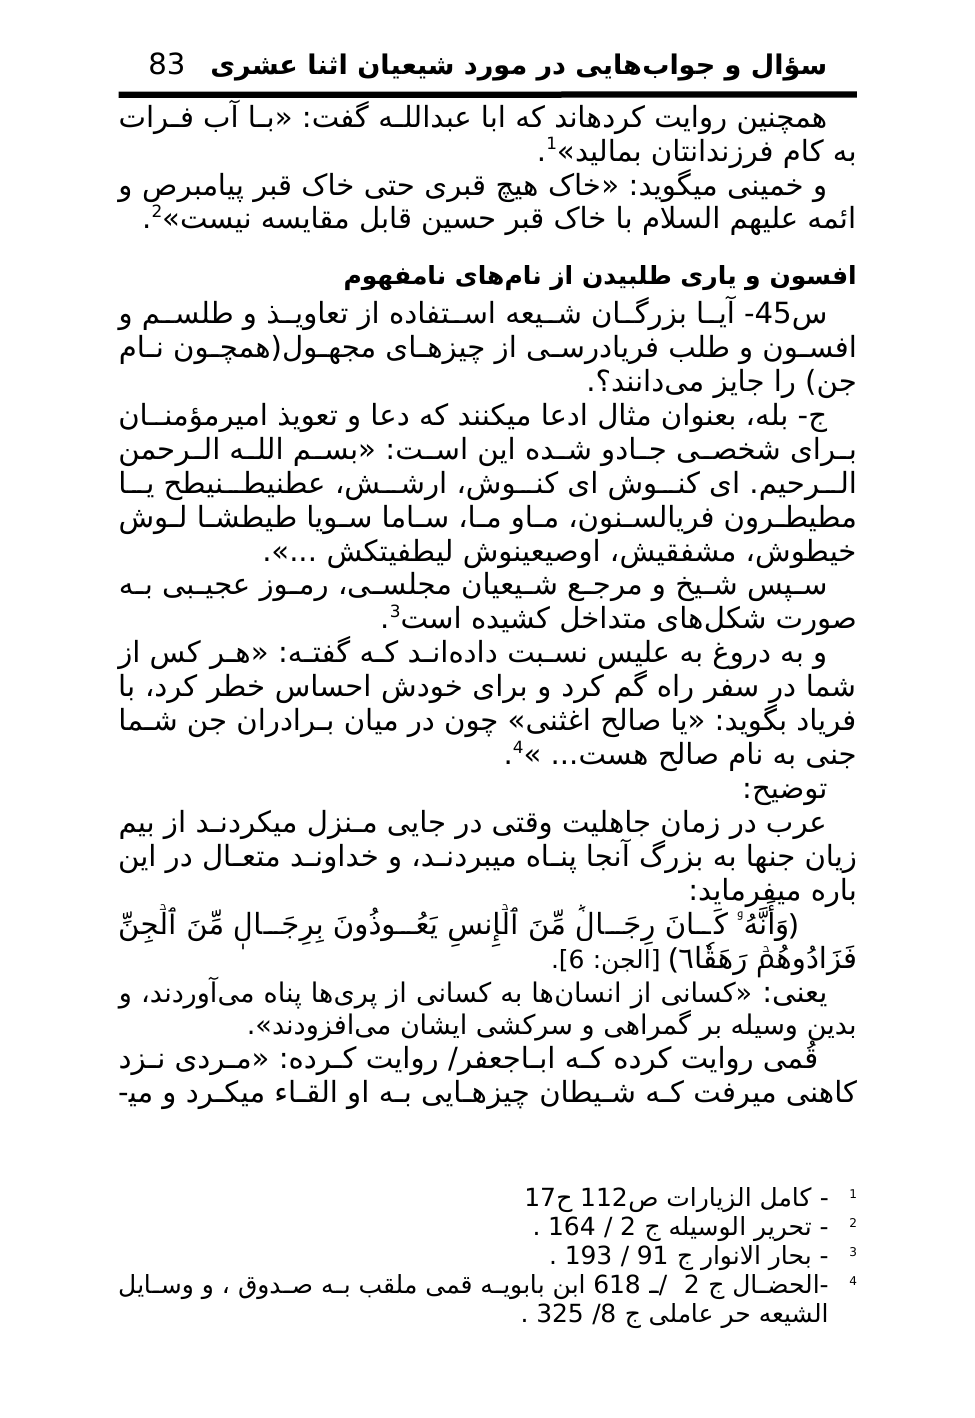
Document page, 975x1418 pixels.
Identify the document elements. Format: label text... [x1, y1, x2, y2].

text افسون و یاری طلبیدن از نام‌های نامفهوم [118, 261, 857, 290]
text یعنی: «کسانی از انسان‌ها به کسانی از پری‌ها پناه می‌آوردند، و بدین وسیله بر گمراهی و سرکشی ایشان می‌افزودند». [118, 975, 857, 1041]
text همچنین روایت کردهاند که ابا عبدالله گفت: «با آب فرات به کام فرزندانتان بمالید». [118, 100, 857, 168]
text س45- آیا بزرگان شیعه استفاده از تعاویذ و طلسم و افسون و طلب فریادرسی از چیزهای مجهول(همچون نام جن) را جایز می‌دانند؟. [118, 296, 857, 398]
text ج- بله، بعنوان مثال ادعا میکنند که دعا و تعویذ امیرمؤمنان برای شخصی جادو شده این است: «بسم الله الرحمن الرحیم. ای کنوش ای کنوش، ارشش، عطنیطنیطح یا مطیطرون فریالسنون، ماو ما، ساما سویا طیطشا لوش خیطوش، مشفقیش، اوصیعینوش لیطفیتکش ...». [118, 398, 857, 568]
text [118, 1041, 857, 1109]
text و به دروغ به علیس نسبت داده‌اند که گفته: «هر کس از شما در سفر راه گم کرد و برای خودش احساس خطر کرد، با فریاد بگوید: «یا صالح اغثنی» چون در میان برادران جن شما جنی به نام صالح هست... ». [118, 636, 857, 772]
text سپس شیخ و مرجع شیعیان مجلسی، رموز عجیبی به صورت شکل‌های متداخل کشیده است. [118, 568, 857, 636]
text ﴿وَأَنَّهُۥ كَانَ رِجَالٞ مِّنَ ٱلۡإِنسِ يَعُوذُونَ بِرِجَالٖ مِّنَ ٱلۡجِنِّ فَزَادُوهُمۡ رَهَقٗا٦﴾ [الجن: 6]. [118, 941, 660, 975]
text و خمینی میگوید: «خاک هیچ قبری حتی خاک قبر پیامبرص و ائمه علیهم السلام با خاک قبر حسین قابل مقایسه نیست». [118, 168, 857, 236]
text توضیح: [118, 772, 857, 806]
text عرب در زمان جاهلیت وقتی در جایی منزل میکردند از بیم زیان جنها به بزرگ آنجا پناه میبردند، و خداوند متعال در این باره میفرماید: [118, 806, 857, 907]
